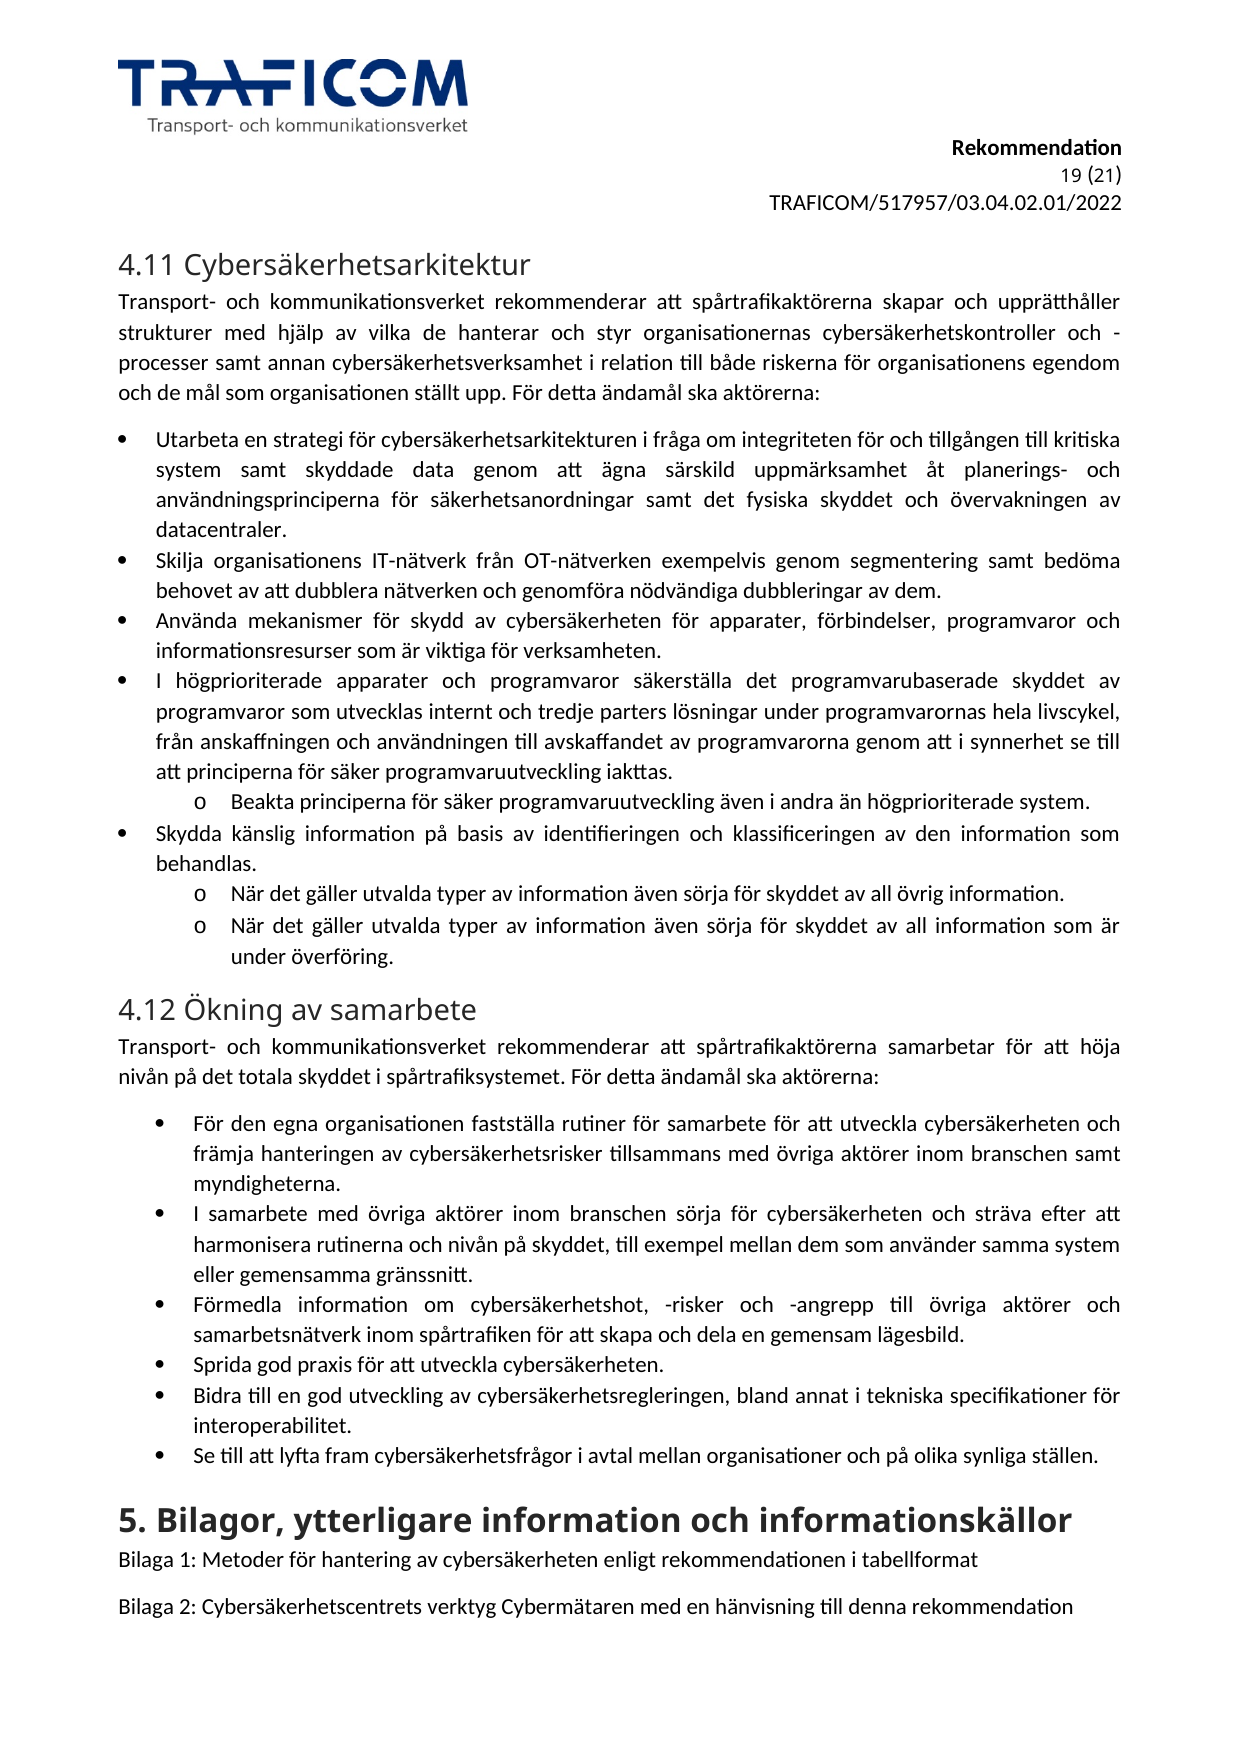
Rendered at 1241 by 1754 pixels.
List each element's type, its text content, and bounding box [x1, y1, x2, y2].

picture [118, 59, 468, 136]
list Sprida god praxis för att utveckla cybersäkerheten. [156, 1351, 1122, 1378]
list Skilja organisationens IT-nätverk från OT-nätverken exempelvis genom segmentering samt bedöma behovet av att dubblera nätverken och genomföra nödvändiga dubbleringar av dem. [118, 546, 1122, 604]
list När det gäller utvalda typer av information även sörja för skyddet av all övrig information. [193, 879, 1122, 908]
text Transport- och kommunikationsverket rekommenderar att spårtrafikaktörerna samarbetar för att höja nivån på det totala skyddet i spårtrafiksystemet. För detta ändamål ska aktörerna: [118, 1032, 1122, 1090]
text Bilaga 2: Cybersäkerhetscentrets verktyg Cybermätaren med en hänvisning till denna rekommendation [118, 1592, 1122, 1620]
list Skydda känslig information på basis av identifieringen och klassificeringen av den information som behandlas. [118, 819, 1122, 877]
subtitle 4.12 Ökning av samarbete [118, 989, 1122, 1029]
list När det gäller utvalda typer av information även sörja för skyddet av all information som är under överföring. [193, 911, 1122, 970]
list För den egna organisationen fastställa rutiner för samarbete för att utveckla cybersäkerheten och främja hanteringen av cybersäkerhetsrisker tillsammans med övriga aktörer inom branschen samt myndigheterna. [156, 1109, 1122, 1197]
text Bilaga 1: Metoder för hantering av cybersäkerheten enligt rekommendationen i tabellformat [118, 1545, 1122, 1573]
list Använda mekanismer för skydd av cybersäkerheten för apparater, förbindelser, programvaror och informationsresurser som är viktiga för verksamheten. [118, 606, 1122, 664]
list Bidra till en god utveckling av cybersäkerhetsregleringen, bland annat i tekniska specifikationer för interoperabilitet. [156, 1381, 1122, 1439]
list Utarbeta en strategi för cybersäkerhetsarkitekturen i fråga om integriteten för och tillgången till kritiska system samt skyddade data genom att ägna särskild uppmärksamhet åt planerings- och användningsprinciperna för säkerhetsanordningar samt det fysiska skyddet och övervakningen av datacentraler. [118, 425, 1122, 543]
list Beakta principerna för säker programvaruutveckling även i andra än högprioriterade system. [193, 787, 1122, 817]
list I högprioriterade apparater och programvaror säkerställa det programvarubaserade skyddet av programvaror som utvecklas internt och tredje parters lösningar under programvarornas hela livscykel, från anskaffningen och användningen till avskaffandet av programvarorna genom att i synnerhet se till att principerna för säker programvaruutveckling iakttas. [118, 667, 1122, 785]
text Transport- och kommunikationsverket rekommenderar att spårtrafikaktörerna skapar och upprätthåller strukturer med hjälp av vilka de hanterar och styr organisationernas cybersäkerhetskontroller och -processer samt annan cybersäkerhetsverksamhet i relation till både riskerna för organisationens egendom och de mål som organisationen ställt upp. För detta ändamål ska aktörerna: [118, 287, 1122, 406]
subtitle Bilagor, ytterligare information och informationskällor [118, 1496, 1122, 1542]
subtitle 4.11 Cybersäkerhetsarkitektur [118, 244, 1122, 284]
list Se till att lyfta fram cybersäkerhetsfrågor i avtal mellan organisationer och på olika synliga ställen. [156, 1441, 1122, 1469]
list Förmedla information om cybersäkerhetshot, -risker och -angrepp till övriga aktörer och samarbetsnätverk inom spårtrafiken för att skapa och dela en gemensam lägesbild. [156, 1290, 1122, 1348]
list I samarbete med övriga aktörer inom branschen sörja för cybersäkerheten och sträva efter att harmonisera rutinerna och nivån på skyddet, till exempel mellan dem som använder samma system eller gemensamma gränssnitt. [156, 1199, 1122, 1288]
